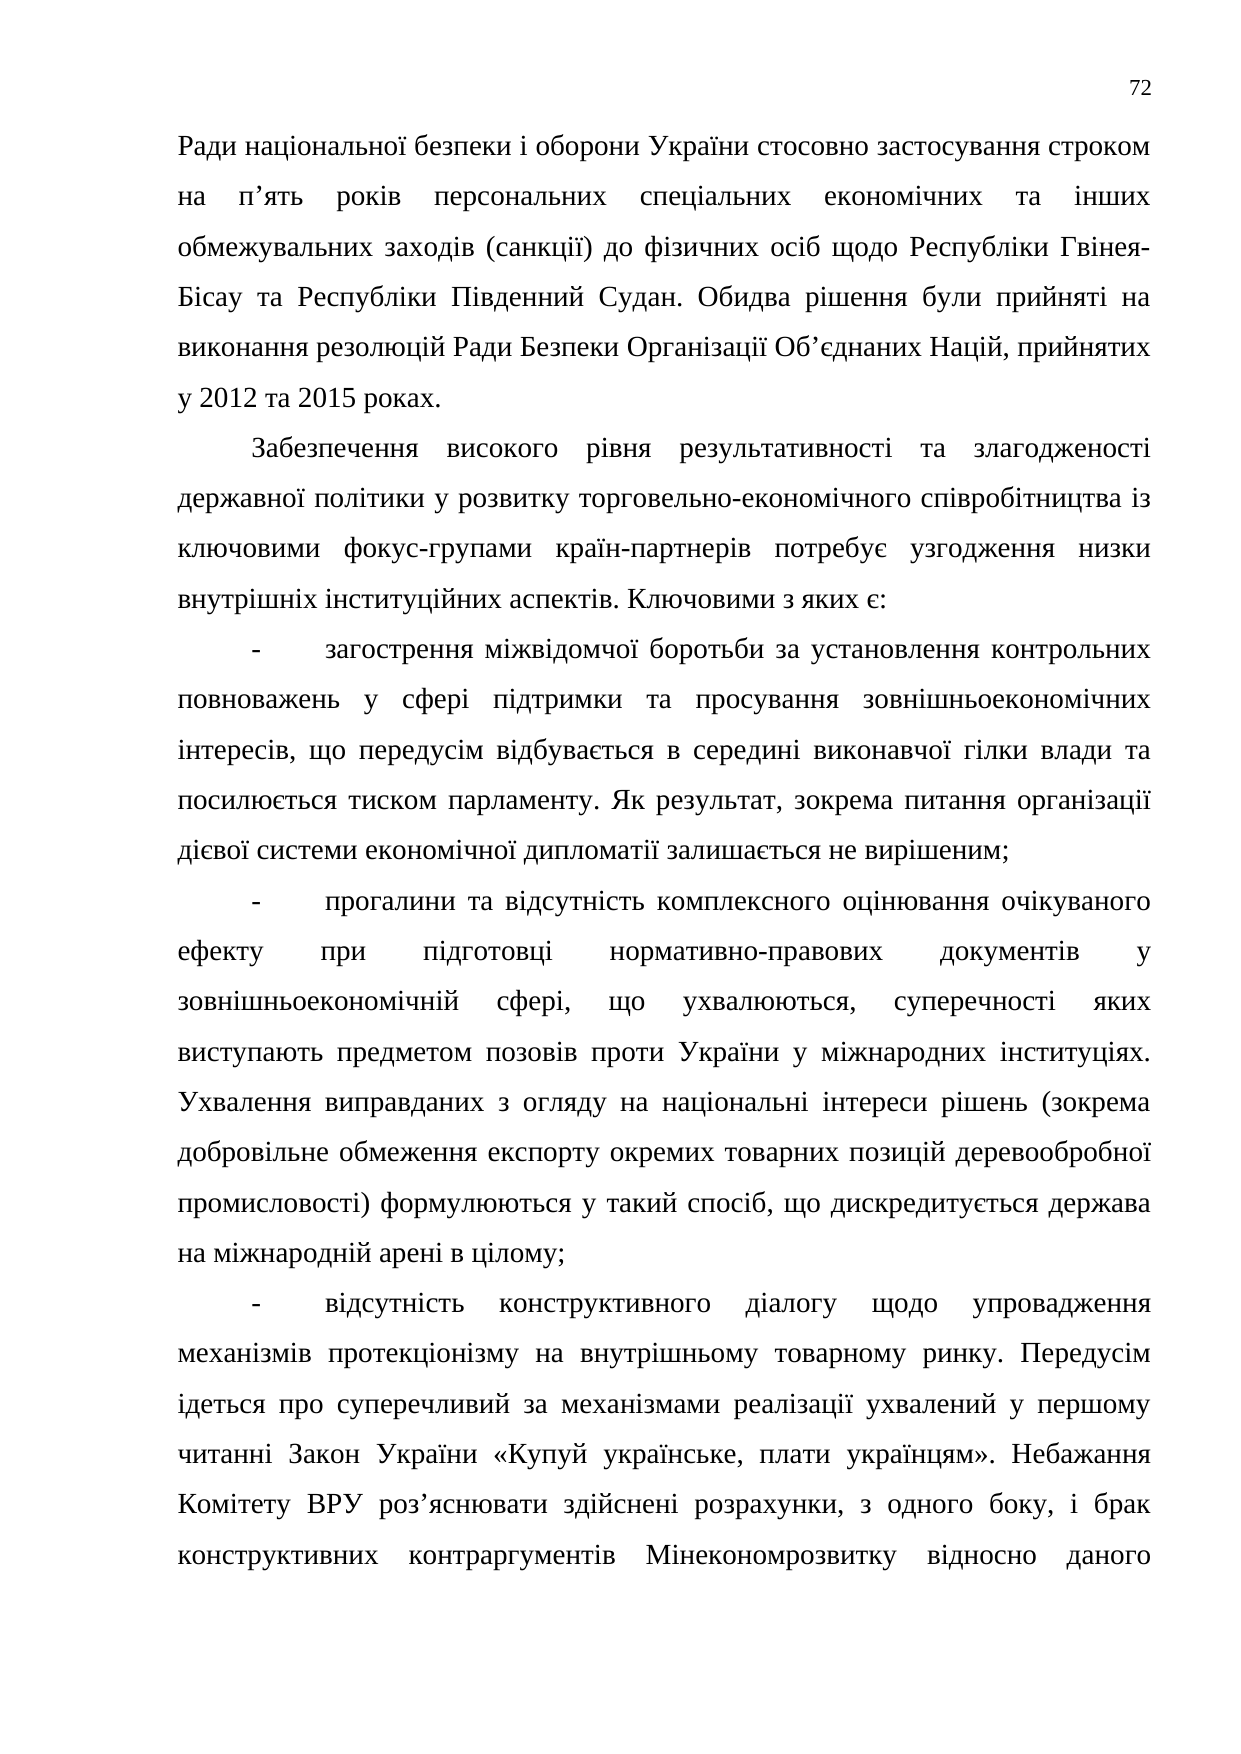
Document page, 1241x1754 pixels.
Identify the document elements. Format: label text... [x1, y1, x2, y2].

list загострення міжвідомчої боротьби за установлення контрольних повноважень у сфері підтримки та просування зовнішньоекономічних інтересів, що передусім відбувається в середині виконавчої гілки влади та посилюється тиском парламенту. Як результат, зокрема питання організації дієвої системи економічної дипломатії залишається не вирішеним; [177, 631, 1152, 866]
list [177, 1285, 1152, 1570]
text Забезпечення високого рівня результативності та злагодженості державної політики у розвитку торговельно-економічного співробітництва із ключовими фокус-групами країн-партнерів потребує узгодження низки внутрішніх інституційних аспектів. Ключовими з яких є: [177, 430, 1152, 614]
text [177, 128, 1152, 413]
list прогалини та відсутність комплексного оцінювання очікуваного ефекту при підготовці нормативно-правових документів у зовнішньоекономічній сфері, що ухвалюються, суперечності яких виступають предметом позовів проти України у міжнародних інституціях. Ухвалення виправданих з огляду на національні інтереси рішень (зокрема добровільне обмеження експорту окремих товарних позицій деревообробної промисловості) формулюються у такий спосіб, що дискредитується держава на міжнародній арені в цілому; [177, 883, 1152, 1268]
